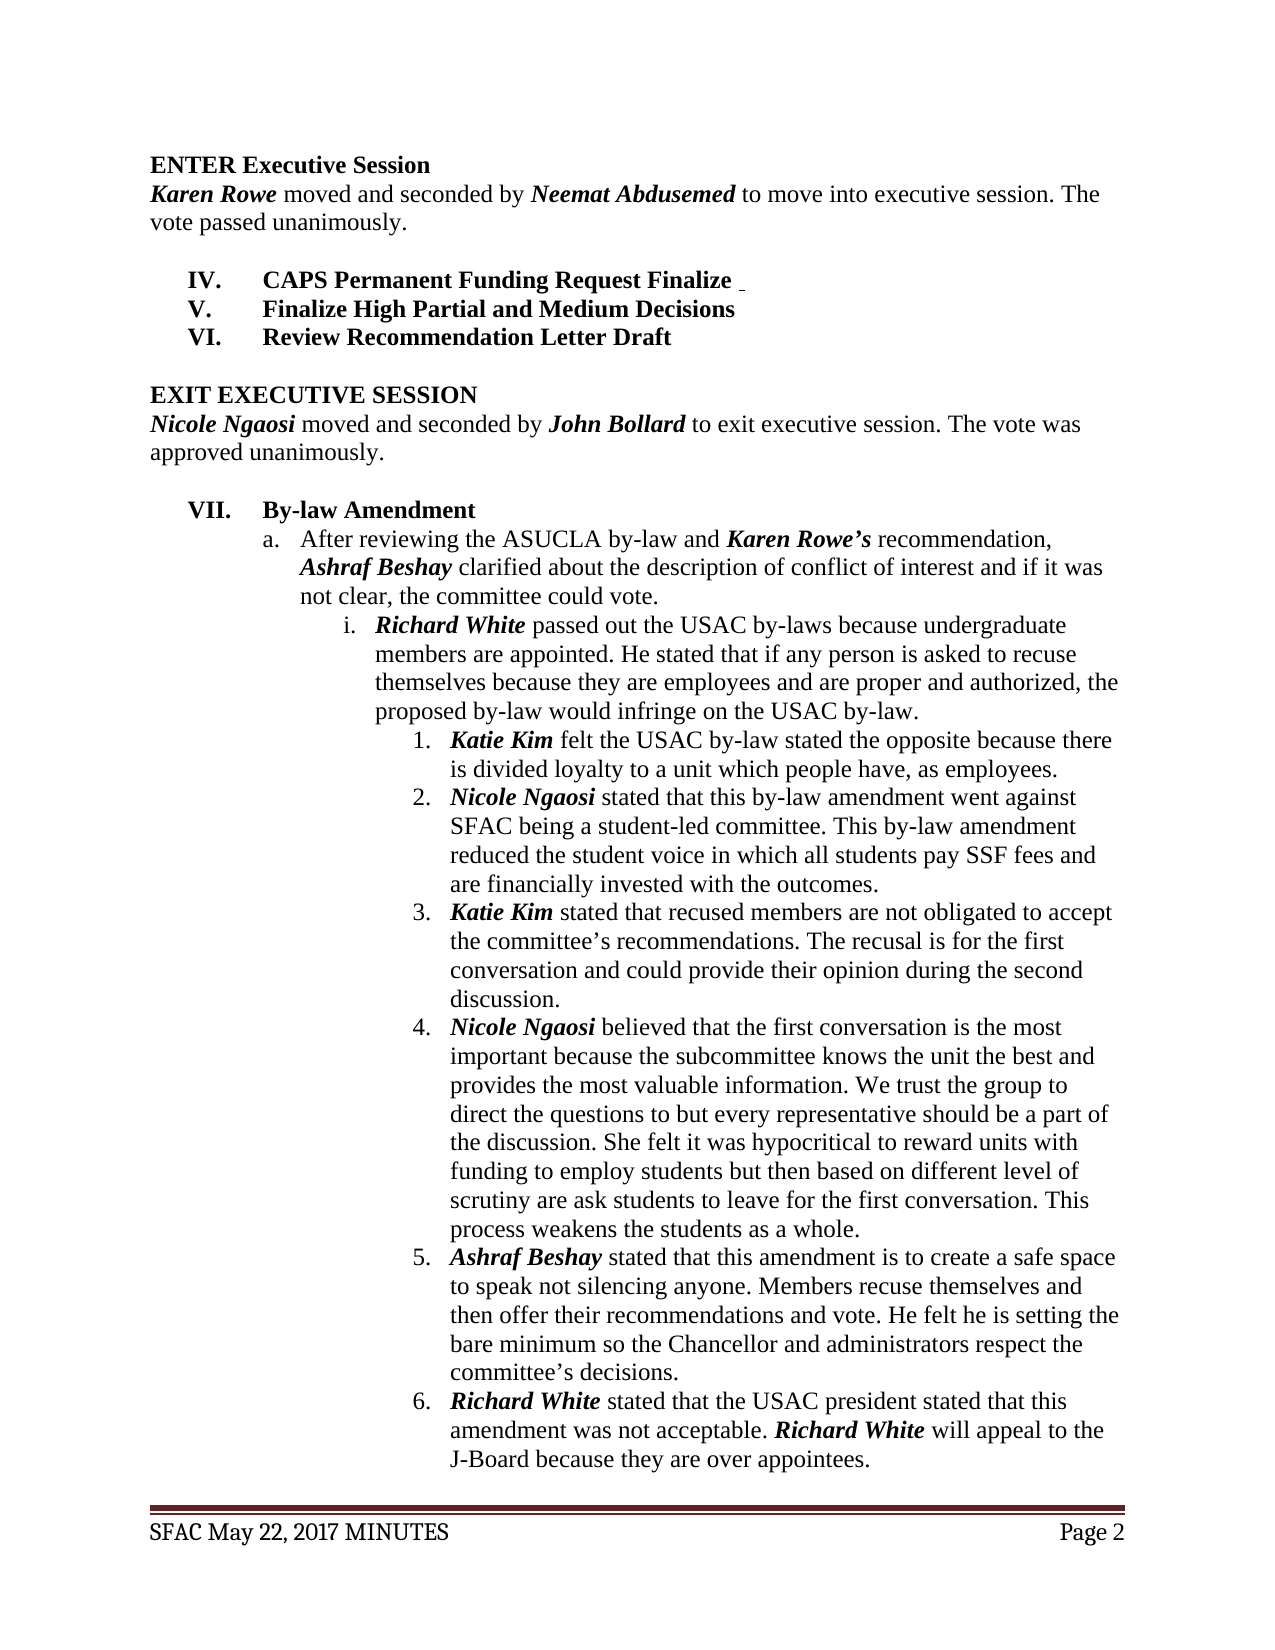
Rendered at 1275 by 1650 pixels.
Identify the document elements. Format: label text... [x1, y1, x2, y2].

list Katie Kim stated that recused members are not obligated to accept the committee’s recommendations. The recusal is for the first conversation and could provide their opinion during the second discussion. [412, 897, 1125, 1012]
list Nicole Ngaosi believed that the first conversation is the most important because the subcommittee knows the unit the best and provides the most valuable information. We trust the group to direct the questions to but every representative should be a part of the discussion. She felt it was hypocritical to reward units with funding to employ students but then based on different level of scrutiny are ask students to leave for the first conversation. This process weakens the students as a whole. [412, 1012, 1125, 1242]
list Review Recommendation Letter Draft [187, 322, 1125, 351]
list After reviewing the ASUCLA by-law and Karen Rowe’s recommendation, Ashraf Beshay clarified about the description of conflict of interest and if it was not clear, the committee could vote. [262, 524, 1125, 610]
list Richard White passed out the USAC by-laws because undergraduate members are appointed. He stated that if any person is asked to recuse themselves because they are employees and are proper and authorized, the proposed by-law would infringe on the USAC by-law. [356, 610, 1125, 725]
list Richard White stated that the USAC president stated that this amendment was not acceptable. Richard White will appeal to the J-Board because they are over appointees. [412, 1386, 1125, 1472]
list By-law Amendment [187, 495, 1125, 524]
text Nicole Ngaosi moved and seconded by John Bollard to exit executive session. The vote was approved unanimously. [150, 409, 1125, 466]
list CAPS Permanent Funding Request Finalize [187, 265, 1125, 294]
text ENTER Executive Session [150, 150, 1125, 179]
list Ashraf Beshay stated that this amendment is to create a safe space to speak not silencing anyone. Members recuse themselves and then offer their recommendations and vote. He felt he is setting the bare minimum so the Chancellor and administrators respect the committee’s decisions. [412, 1242, 1125, 1386]
text Karen Rowe moved and seconded by Neemat Abdusemed to move into executive session. The vote passed unanimously. [150, 179, 1125, 236]
list Nicole Ngaosi stated that this by-law amendment went against SFAC being a student-led committee. This by-law amendment reduced the student voice in which all students pay SSF fees and are financially invested with the outcomes. [412, 782, 1125, 897]
text EXIT EXECUTIVE SESSION [150, 380, 1125, 409]
list Finalize High Partial and Medium Decisions [187, 294, 1125, 322]
list Katie Kim felt the USAC by-law stated the opposite because there is divided loyalty to a unit which people have, as employees. [412, 725, 1125, 782]
